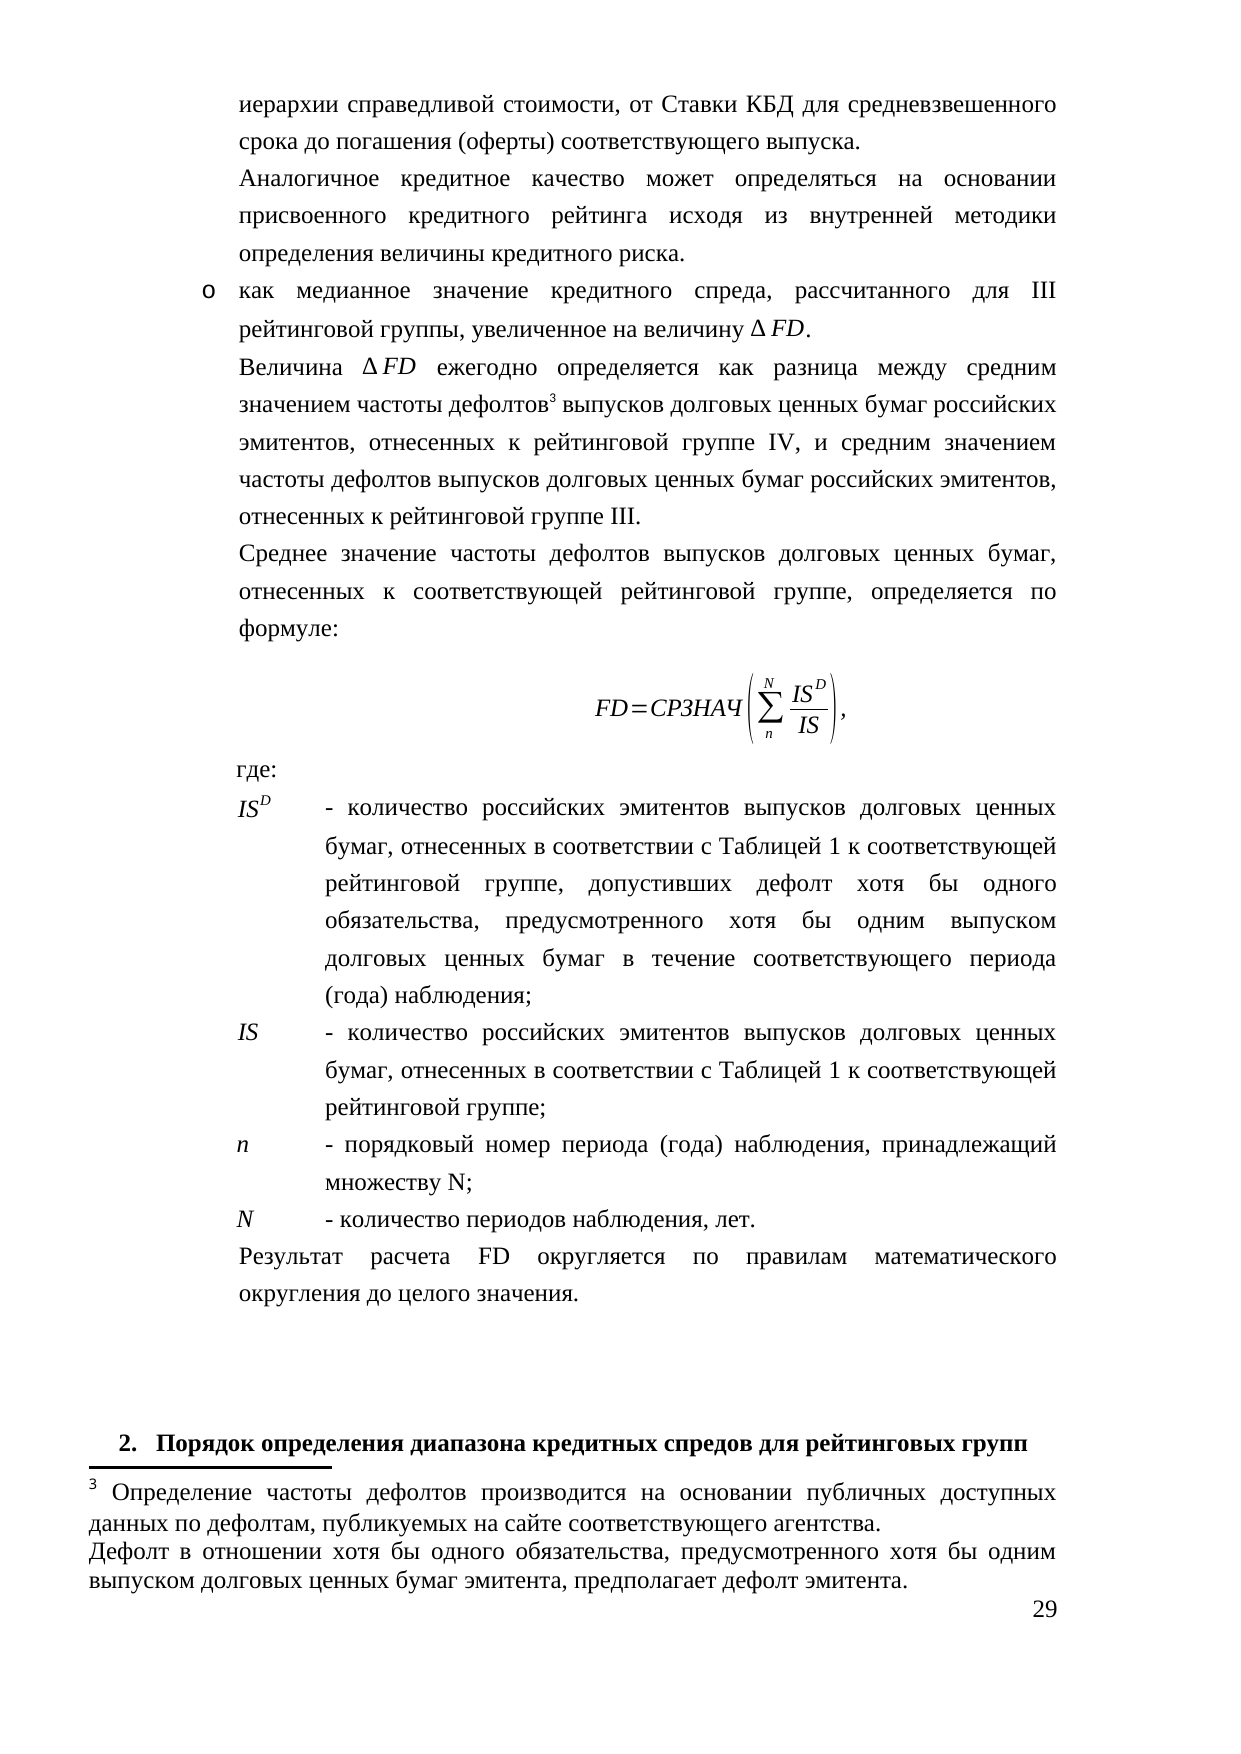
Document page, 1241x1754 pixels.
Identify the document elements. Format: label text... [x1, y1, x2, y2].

list Аналогичное кредитное качество может определяться на основании присвоенного кредитного рейтинга исходя из внутренней методики определения величины кредитного риска. [239, 163, 1057, 267]
text N - количество периодов наблюдения, лет. [236, 1204, 1057, 1233]
list как медианное значение кредитного спреда, рассчитанного для III рейтинговой группы, увеличенное на величину . [201, 275, 1057, 343]
list Среднее значение частоты дефолтов выпусков долговых ценных бумаг, отнесенных к соответствующей рейтинговой группе, определяется по формуле: [239, 538, 1057, 642]
list Величина ежегодно определяется как разница между средним значением частоты дефолтов выпусков долговых ценных бумаг российских эмитентов, отнесенных к рейтинговой группе IV, и средним значением частоты дефолтов выпусков долговых ценных бумаг российских эмитентов, отнесенных к рейтинговой группе III. [239, 352, 1057, 530]
list Результат расчета FD округляется по правилам математического округления до целого значения. [239, 1241, 1057, 1307]
text - количество российских эмитентов выпусков долговых ценных бумаг, отнесенных в соответствии с Таблицей 1 к соответствующей рейтинговой группе, допустивших дефолт хотя бы одного обязательства, предусмотренного хотя бы одним выпуском долговых ценных бумаг в течение соответствующего периода (года) наблюдения; [236, 791, 1057, 1009]
text n - порядковый номер периода (года) наблюдения, принадлежащий множеству N; [236, 1129, 1057, 1195]
list Порядок определения диапазона кредитных спредов для рейтинговых групп [118, 1428, 1057, 1456]
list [201, 89, 1057, 155]
text где: [162, 754, 1057, 783]
text - количество российских эмитентов выпусков долговых ценных бумаг, отнесенных в соответствии с Таблицей 1 к соответствующей рейтинговой группе; [236, 1017, 1057, 1121]
